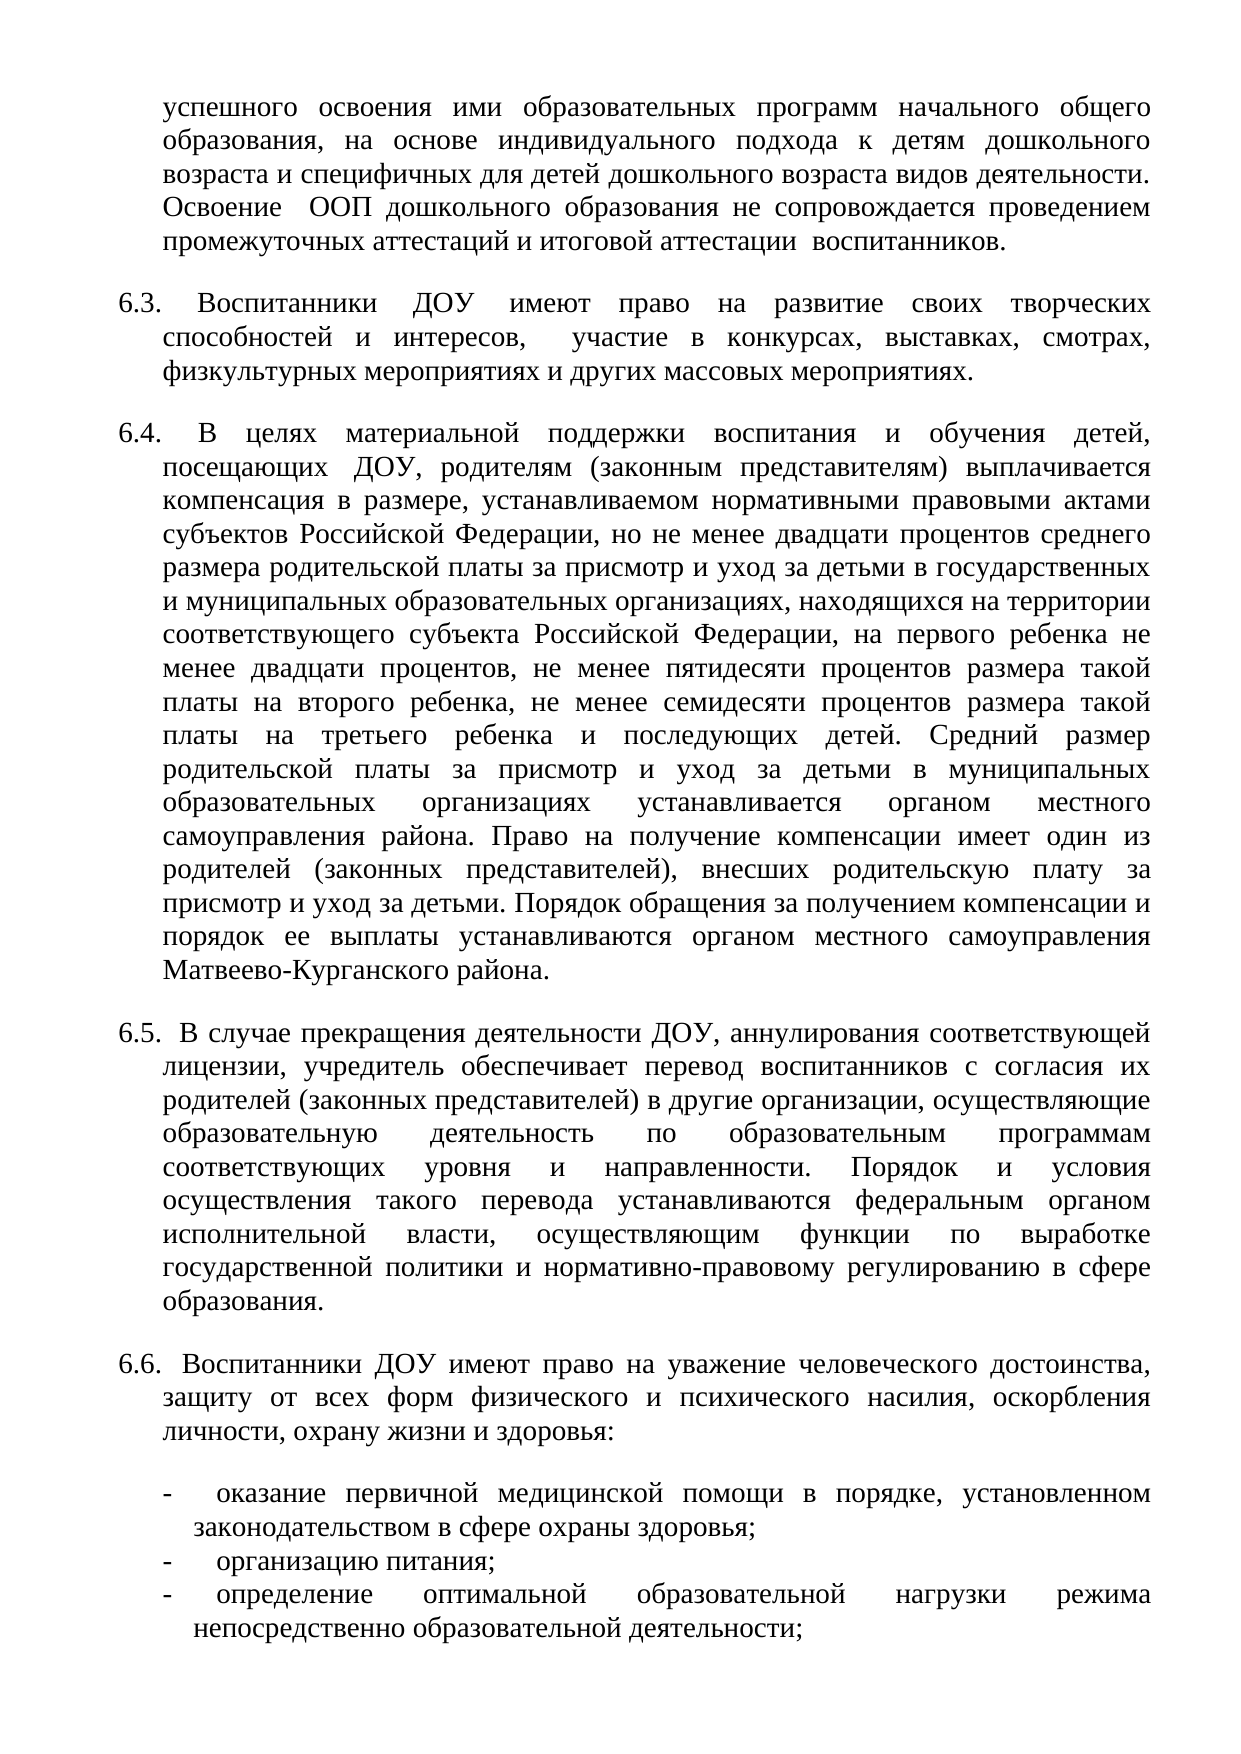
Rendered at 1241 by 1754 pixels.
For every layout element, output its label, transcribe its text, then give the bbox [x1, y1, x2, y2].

text 6.3. Воспитанники ДОУ имеют право на развитие своих творческих способностей и интересов, участие в конкурсах, выставках, смотрах, физкультурных мероприятиях и других массовых мероприятиях. [118, 286, 1152, 386]
text 6.4. В целях материальной поддержки воспитания и обучения детей, посещающих ДОУ, родителям (законным представителям) выплачивается компенсация в размере, устанавливаемом нормативными правовыми актами субъектов Российской Федерации, но не менее двадцати процентов среднего размера родительской платы за присмотр и уход за детьми в государственных и муниципальных образовательных организациях, находящихся на территории соответствующего субъекта Российской Федерации, на первого ребенка не менее двадцати процентов, не менее пятидесяти процентов размера такой платы на второго ребенка, не менее семидесяти процентов размера такой платы на третьего ребенка и последующих детей. Средний размер родительской платы за присмотр и уход за детьми в муниципальных образовательных организациях устанавливается органом местного самоуправления района. Право на получение компенсации имеет один из родителей (законных представителей), внесших родительскую плату за присмотр и уход за детьми. Порядок обращения за получением компенсации и порядок ее выплаты устанавливаются органом местного самоуправления Матвеево-Курганского района. [118, 415, 1152, 986]
text 6.5. В случае прекращения деятельности ДОУ, аннулирования соответствующей лицензии, учредитель обеспечивает перевод воспитанников с согласия их родителей (законных представителей) в другие организации, осуществляющие образовательную деятельность по образовательным программам соответствующих уровня и направленности. Порядок и условия осуществления такого перевода устанавливаются федеральным органом исполнительной власти, осуществляющим функции по выработке государственной политики и нормативно-правовому регулированию в сфере образования. [118, 1015, 1152, 1317]
text 6.6. Воспитанники ДОУ имеют право на уважение человеческого достоинства, защиту от всех форм физического и психического насилия, оскорбления личности, охрану жизни и здоровья: [118, 1346, 1152, 1446]
text - оказание первичной медицинской помощи в порядке, установленном законодательством в сфере охраны здоровья; [162, 1476, 1152, 1543]
text - организацию питания; [162, 1543, 1152, 1576]
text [118, 89, 1152, 256]
text - определение оптимальной образовательной нагрузки режима непосредственно образовательной деятельности; [162, 1576, 1152, 1643]
